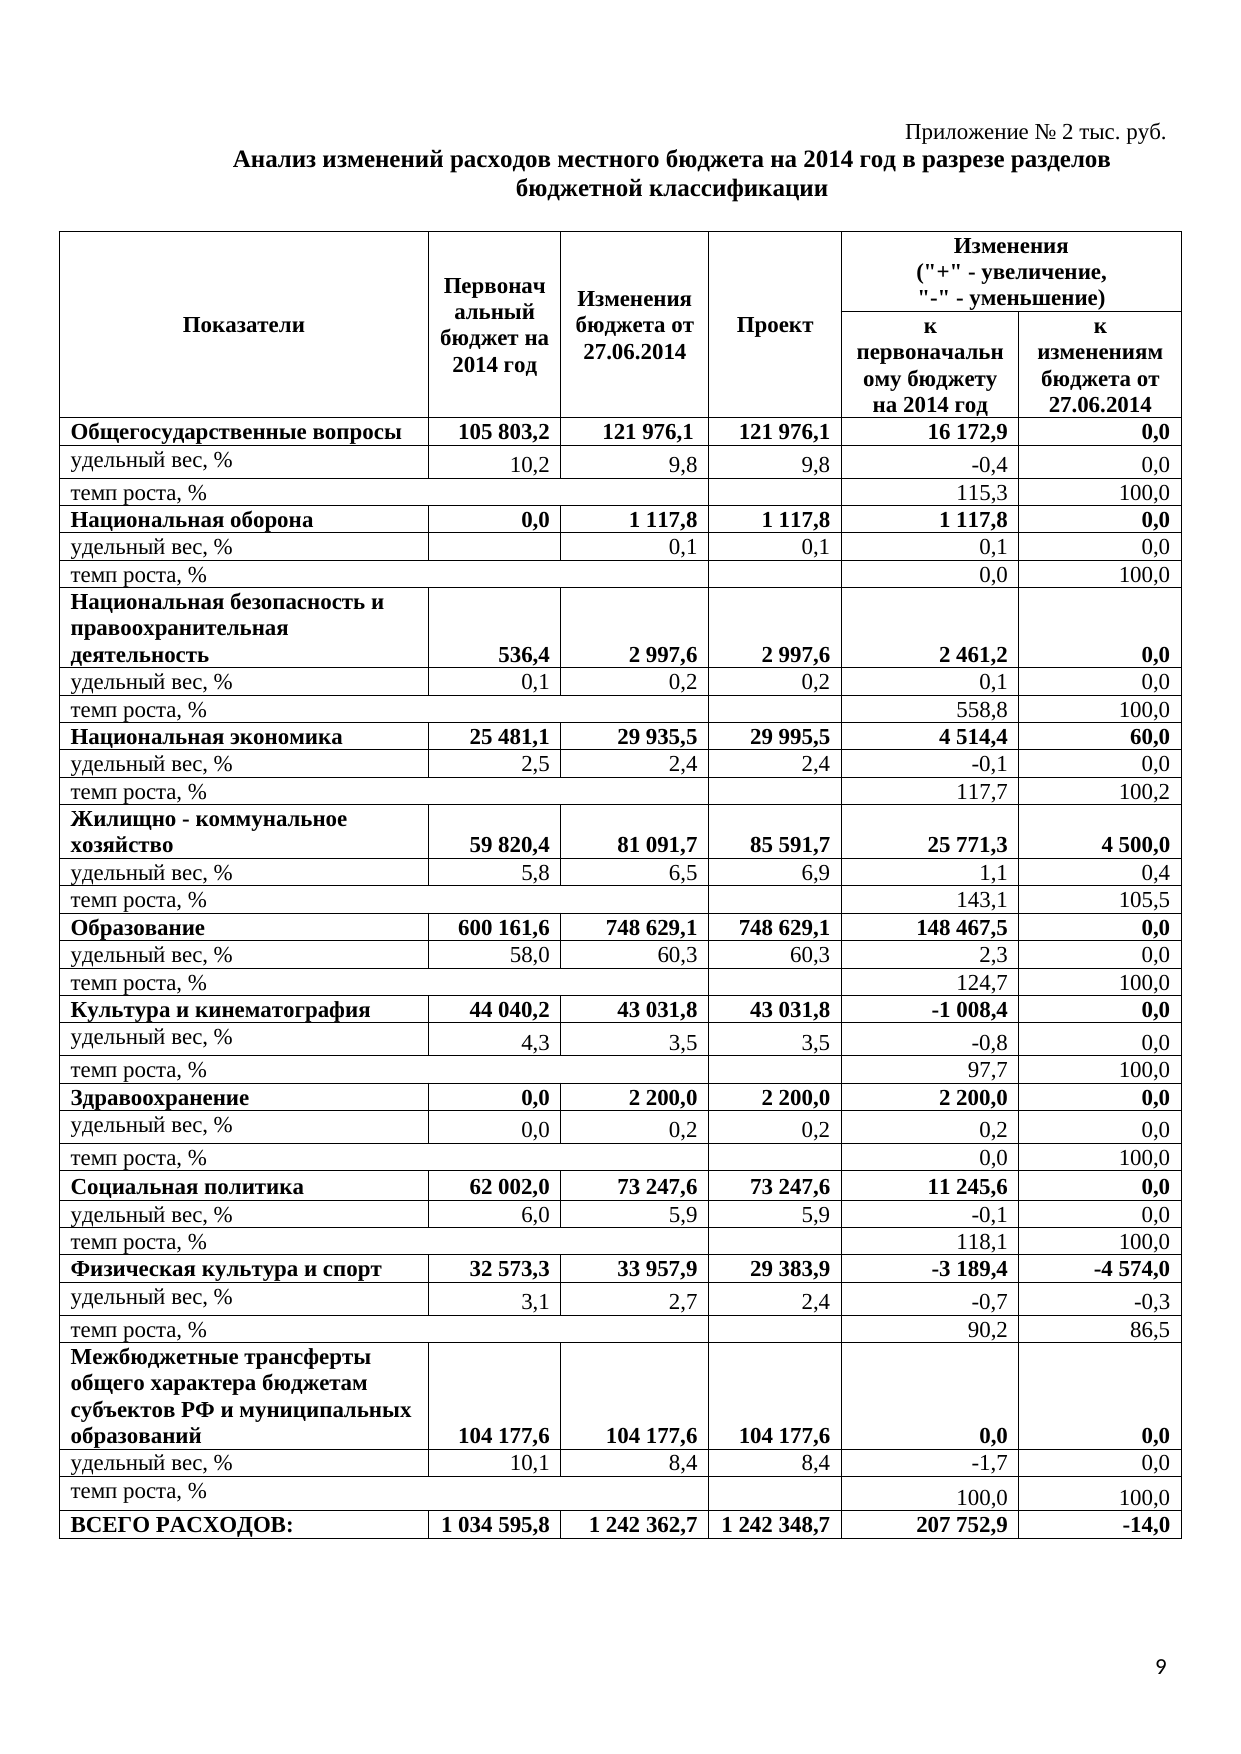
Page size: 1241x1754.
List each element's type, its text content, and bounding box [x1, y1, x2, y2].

table_cell [709, 479, 841, 505]
table_cell 5,8 [429, 859, 560, 885]
table_cell 10,1 [429, 1450, 560, 1476]
table_cell [709, 561, 841, 587]
table_cell 104 177,6 [429, 1343, 560, 1448]
table_cell 43 031,8 [709, 996, 841, 1022]
table_cell 9,8 [709, 446, 841, 477]
table_cell 2 461,2 [842, 588, 1018, 667]
table_cell 0,0 [842, 1144, 1018, 1170]
table_cell Национальная экономика [60, 723, 428, 749]
table_cell Культура и кинематография [60, 996, 428, 1022]
table_cell 33 957,9 [561, 1255, 708, 1282]
table_cell [709, 696, 841, 722]
table_cell удельный вес, % [60, 750, 428, 777]
table_cell 97,7 [842, 1056, 1018, 1082]
table_cell 0,0 [1019, 506, 1181, 532]
table_cell 6,9 [709, 859, 841, 885]
table_cell 86,5 [1019, 1316, 1181, 1342]
table_cell 2 997,6 [709, 588, 841, 667]
table_cell Жилищно - коммунальное хозяйство [60, 805, 428, 858]
table_cell 0,0 [842, 561, 1018, 587]
table_cell 6,5 [561, 859, 708, 885]
table_cell 60,3 [561, 941, 708, 967]
table_cell [709, 1056, 841, 1082]
table_cell 1 242 348,7 [709, 1511, 841, 1538]
table_cell 0,1 [429, 668, 560, 694]
table_cell -1 008,4 [842, 996, 1018, 1022]
table_cell 121 976,1 [709, 418, 841, 445]
table_cell 2,5 [429, 750, 560, 777]
table_cell 115,3 [842, 479, 1018, 505]
table_cell удельный вес, % [60, 859, 428, 885]
table_cell 0,0 [842, 1343, 1018, 1448]
table_cell 5,9 [561, 1201, 708, 1227]
table_cell 0,2 [561, 1111, 708, 1143]
table_cell 1 117,8 [709, 506, 841, 532]
table_cell 2,4 [709, 1283, 841, 1314]
table_cell темп роста, % [60, 696, 708, 722]
table_cell темп роста, % [60, 1477, 708, 1510]
table_cell 58,0 [429, 941, 560, 967]
table_cell [709, 1477, 841, 1510]
table_cell 90,2 [842, 1316, 1018, 1342]
table_cell -0,1 [842, 1201, 1018, 1227]
table_cell 100,0 [1019, 561, 1181, 587]
table_cell 1 034 595,8 [429, 1511, 560, 1538]
table_cell Национальная безопасность и правоохранительная деятельность [60, 588, 428, 667]
table_cell 0,0 [1019, 914, 1181, 940]
table_cell 73 247,6 [709, 1171, 841, 1199]
table_cell 0,1 [842, 533, 1018, 560]
table_cell 0,2 [561, 668, 708, 694]
table_header Проект [709, 232, 841, 417]
table_cell 62 002,0 [429, 1171, 560, 1199]
table_cell темп роста, % [60, 479, 708, 505]
table_cell 0,0 [429, 1111, 560, 1143]
table_cell 0,0 [1019, 1343, 1181, 1448]
table_cell 558,8 [842, 696, 1018, 722]
table_cell 117,7 [842, 778, 1018, 804]
table_cell 100,0 [1019, 1228, 1181, 1254]
table_cell 124,7 [842, 969, 1018, 995]
table_cell 6,0 [429, 1201, 560, 1227]
table_cell 0,0 [1019, 533, 1181, 560]
table_cell 44 040,2 [429, 996, 560, 1022]
table_cell 2 200,0 [709, 1084, 841, 1110]
table_cell Социальная политика [60, 1171, 428, 1199]
table_cell 207 752,9 [842, 1511, 1018, 1538]
table_cell Межбюджетные трансферты общего характера бюджетам субъектов РФ и муниципальных образований [60, 1343, 428, 1448]
table_cell 2,4 [709, 750, 841, 777]
table_cell 32 573,3 [429, 1255, 560, 1282]
table_cell 2 997,6 [561, 588, 708, 667]
table_cell темп роста, % [60, 886, 708, 913]
table_cell 11 245,6 [842, 1171, 1018, 1199]
table_cell удельный вес, % [60, 1201, 428, 1227]
table_cell 29 383,9 [709, 1255, 841, 1282]
table_cell к изменениям бюджета от 27.06.2014 [1019, 312, 1181, 417]
table_cell -4 574,0 [1019, 1255, 1181, 1282]
table_cell удельный вес, % [60, 1450, 428, 1476]
table_cell темп роста, % [60, 1316, 708, 1342]
table_cell темп роста, % [60, 778, 708, 804]
table_header Первоначальный бюджет на 2014 год [429, 232, 560, 417]
table_cell 0,0 [1019, 1171, 1181, 1199]
table_cell 2,3 [842, 941, 1018, 967]
table_cell 25 771,3 [842, 805, 1018, 858]
table_cell 0,0 [1019, 1450, 1181, 1476]
table_cell -0,8 [842, 1023, 1018, 1055]
table_cell удельный вес, % [60, 941, 428, 967]
table_cell 0,0 [1019, 1023, 1181, 1055]
table_cell 2 200,0 [842, 1084, 1018, 1110]
table_cell 5,9 [709, 1201, 841, 1227]
table_cell 85 591,7 [709, 805, 841, 858]
table_cell 0,0 [1019, 750, 1181, 777]
text Анализ изменений расходов местного бюджета на 2014 год в разрезе разделов бюджетной классификации [177, 144, 1167, 202]
table_cell 3,5 [709, 1023, 841, 1055]
table_cell 0,2 [709, 1111, 841, 1143]
table_cell 104 177,6 [709, 1343, 841, 1448]
table_cell удельный вес, % [60, 446, 428, 477]
table_cell 1,1 [842, 859, 1018, 885]
table_cell 8,4 [561, 1450, 708, 1476]
table_cell [709, 969, 841, 995]
table_cell 43 031,8 [561, 996, 708, 1022]
table_header Изменения ("+" - увеличение, "-" - уменьшение) [842, 232, 1181, 311]
table_cell [709, 886, 841, 913]
table_cell 0,4 [1019, 859, 1181, 885]
table_cell 536,4 [429, 588, 560, 667]
table_cell 60,3 [709, 941, 841, 967]
table_cell удельный вес, % [60, 533, 428, 560]
table_cell 81 091,7 [561, 805, 708, 858]
table_cell 100,0 [1019, 969, 1181, 995]
table_header Изменения бюджета от 27.06.2014 [561, 232, 708, 417]
table_cell 2,7 [561, 1283, 708, 1314]
table_cell к первоначальному бюджету на 2014 год [842, 312, 1018, 417]
table_cell [709, 1228, 841, 1254]
table_cell 0,1 [561, 533, 708, 560]
table_cell 118,1 [842, 1228, 1018, 1254]
table_cell удельный вес, % [60, 1283, 428, 1314]
table_cell 100,0 [1019, 479, 1181, 505]
table_cell 1 242 362,7 [561, 1511, 708, 1538]
table_cell 0,2 [842, 1111, 1018, 1143]
table_cell 29 995,5 [709, 723, 841, 749]
table_cell 3,5 [561, 1023, 708, 1055]
table_cell 60,0 [1019, 723, 1181, 749]
table_cell 1 117,8 [561, 506, 708, 532]
table_cell -1,7 [842, 1450, 1018, 1476]
table_cell темп роста, % [60, 969, 708, 995]
table_cell 0,0 [1019, 941, 1181, 967]
table_cell 0,0 [1019, 668, 1181, 694]
table_cell 100,0 [1019, 1477, 1181, 1510]
table_cell 104 177,6 [561, 1343, 708, 1448]
table_cell -0,1 [842, 750, 1018, 777]
table_cell 73 247,6 [561, 1171, 708, 1199]
table_cell 8,4 [709, 1450, 841, 1476]
table_cell Общегосударственные вопросы [60, 418, 428, 445]
table_cell 0,2 [709, 668, 841, 694]
table_cell Образование [60, 914, 428, 940]
table_cell 1 117,8 [842, 506, 1018, 532]
table_cell удельный вес, % [60, 1111, 428, 1143]
table_cell 9,8 [561, 446, 708, 477]
table_cell 0,0 [429, 1084, 560, 1110]
table_cell удельный вес, % [60, 1023, 428, 1055]
table_cell -3 189,4 [842, 1255, 1018, 1282]
table_cell 600 161,6 [429, 914, 560, 940]
table_cell 4,3 [429, 1023, 560, 1055]
table_cell 143,1 [842, 886, 1018, 913]
table_cell 121 976,1 [561, 418, 708, 445]
table_cell 100,0 [1019, 1144, 1181, 1170]
table_cell 748 629,1 [709, 914, 841, 940]
table_cell темп роста, % [60, 1056, 708, 1082]
table_cell 0,0 [1019, 418, 1181, 445]
table_header Показатели [60, 232, 428, 417]
table_cell 105 803,2 [429, 418, 560, 445]
table_cell -0,3 [1019, 1283, 1181, 1314]
table_cell 59 820,4 [429, 805, 560, 858]
table_cell 100,0 [1019, 1056, 1181, 1082]
table_cell темп роста, % [60, 1228, 708, 1254]
table_cell -14,0 [1019, 1511, 1181, 1538]
table_cell 3,1 [429, 1283, 560, 1314]
table_cell 148 467,5 [842, 914, 1018, 940]
table_cell 0,0 [1019, 446, 1181, 477]
table_cell 0,0 [1019, 1084, 1181, 1110]
table_cell 105,5 [1019, 886, 1181, 913]
table_cell 4 514,4 [842, 723, 1018, 749]
table_cell 0,0 [1019, 588, 1181, 667]
table_cell 0,1 [709, 533, 841, 560]
table_cell 25 481,1 [429, 723, 560, 749]
table_cell 0,1 [842, 668, 1018, 694]
table_cell 16 172,9 [842, 418, 1018, 445]
table_cell [429, 533, 560, 560]
table_cell удельный вес, % [60, 668, 428, 694]
table_cell 0,0 [1019, 1201, 1181, 1227]
table_cell 100,0 [842, 1477, 1018, 1510]
table_cell Физическая культура и спорт [60, 1255, 428, 1282]
table_cell [709, 1144, 841, 1170]
table_cell 29 935,5 [561, 723, 708, 749]
table_cell -0,4 [842, 446, 1018, 477]
table_cell 748 629,1 [561, 914, 708, 940]
table_cell 100,0 [1019, 696, 1181, 722]
table_cell 0,0 [1019, 1111, 1181, 1143]
table_cell 2 200,0 [561, 1084, 708, 1110]
table_cell 0,0 [1019, 996, 1181, 1022]
table_cell -0,7 [842, 1283, 1018, 1314]
table_cell [709, 778, 841, 804]
table_cell [709, 1316, 841, 1342]
table_cell 10,2 [429, 446, 560, 477]
table_cell Здравоохранение [60, 1084, 428, 1110]
table_cell темп роста, % [60, 561, 708, 587]
table_cell ВСЕГО РАСХОДОВ: [60, 1511, 428, 1538]
table_cell темп роста, % [60, 1144, 708, 1170]
table_cell 2,4 [561, 750, 708, 777]
text Приложение № 2 тыс. руб. [177, 118, 1167, 144]
table_cell 4 500,0 [1019, 805, 1181, 858]
table_cell 100,2 [1019, 778, 1181, 804]
table_cell 0,0 [429, 506, 560, 532]
table_cell Национальная оборона [60, 506, 428, 532]
